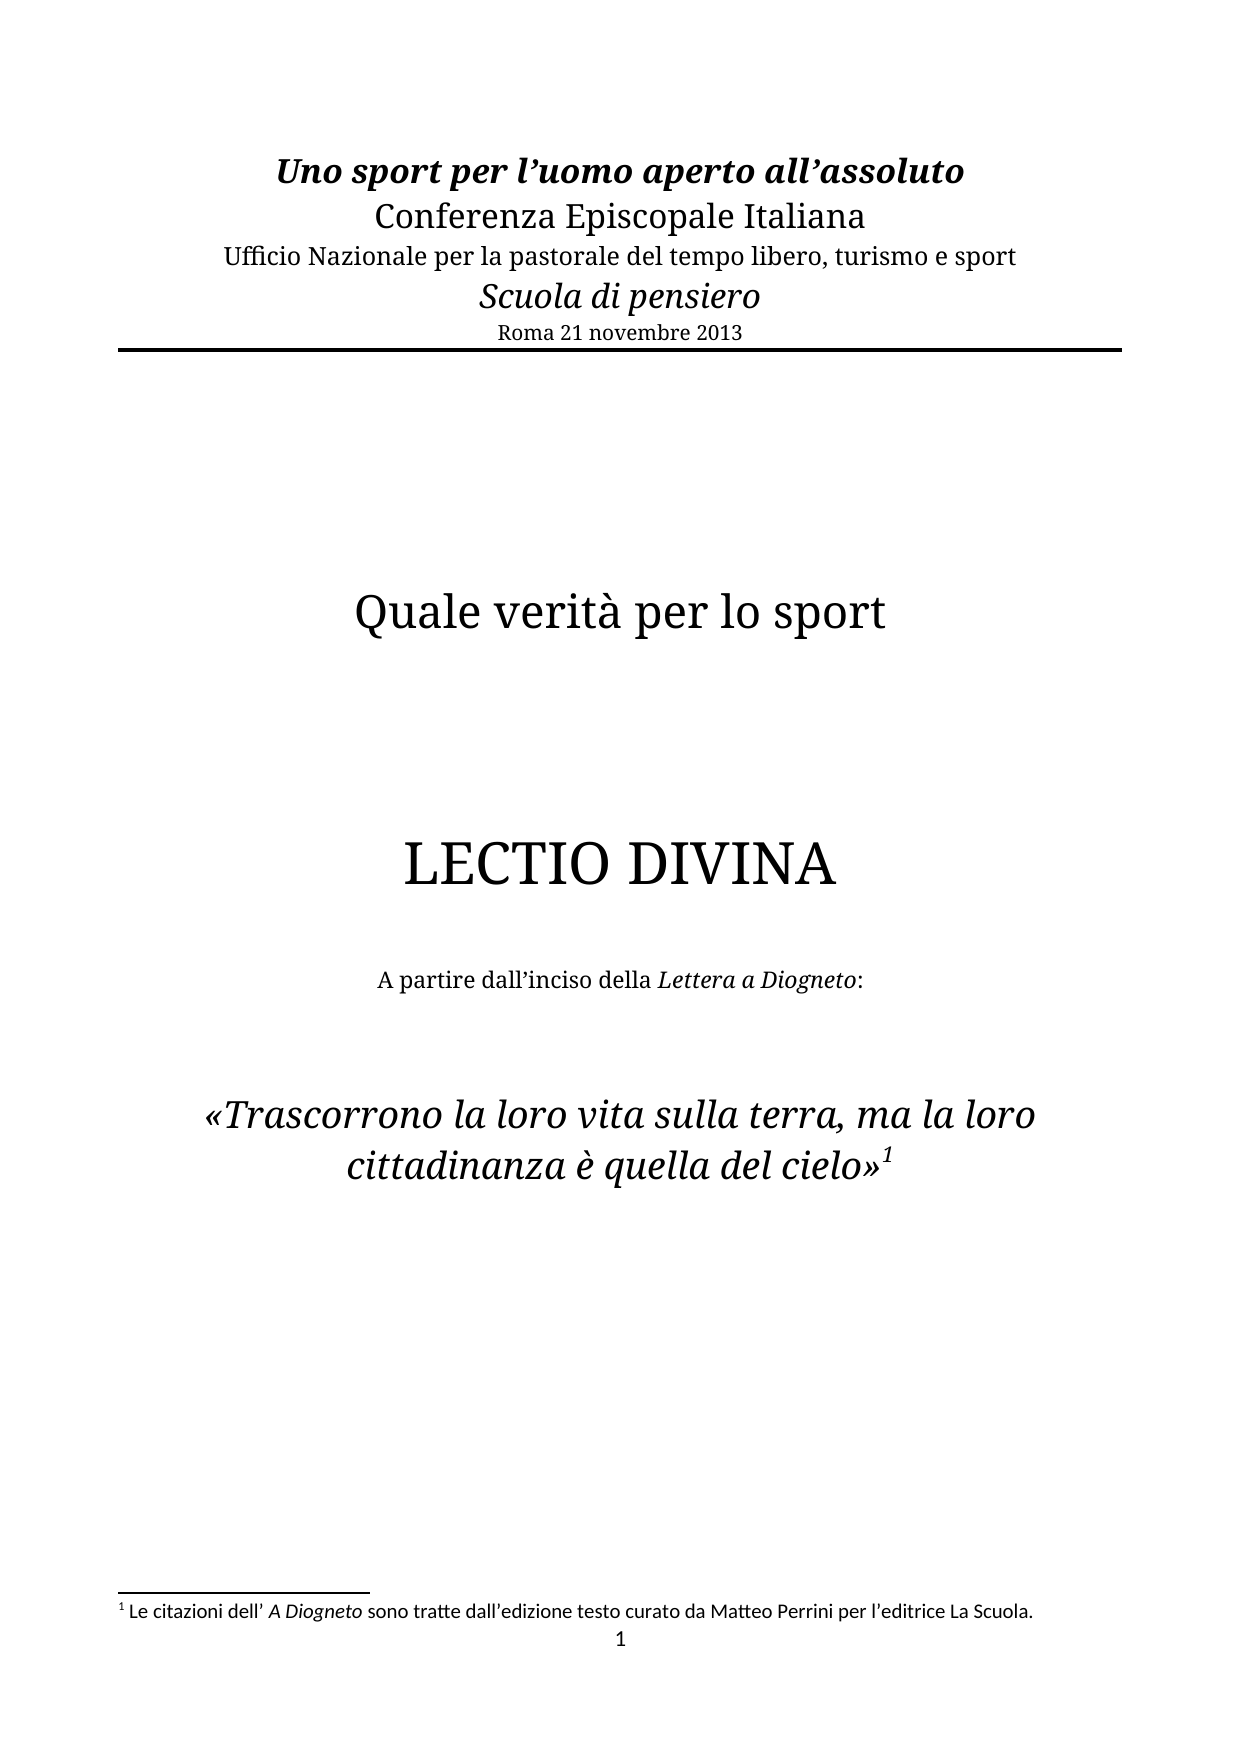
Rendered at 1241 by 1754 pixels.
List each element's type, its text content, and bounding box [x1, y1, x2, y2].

text A partire dall’inciso della Lettera a Diogneto: [118, 964, 1122, 995]
text Uno sport per l’uomo aperto all’assoluto [118, 148, 1122, 193]
text Ufficio Nazionale per la pastorale del tempo libero, turismo e sport [118, 238, 1122, 272]
text «Trascorrono la loro vita sulla terra, ma la loro [118, 1089, 1122, 1140]
text Roma 21 novembre 2013 [118, 318, 1122, 348]
text cittadinanza è quella del cielo» [118, 1140, 1122, 1191]
text LECTIO DIVINA [118, 822, 1122, 901]
text Quale verità per lo sport [118, 579, 1122, 641]
text Conferenza Episcopale Italiana [118, 193, 1122, 238]
text Scuola di pensiero [118, 272, 1122, 318]
